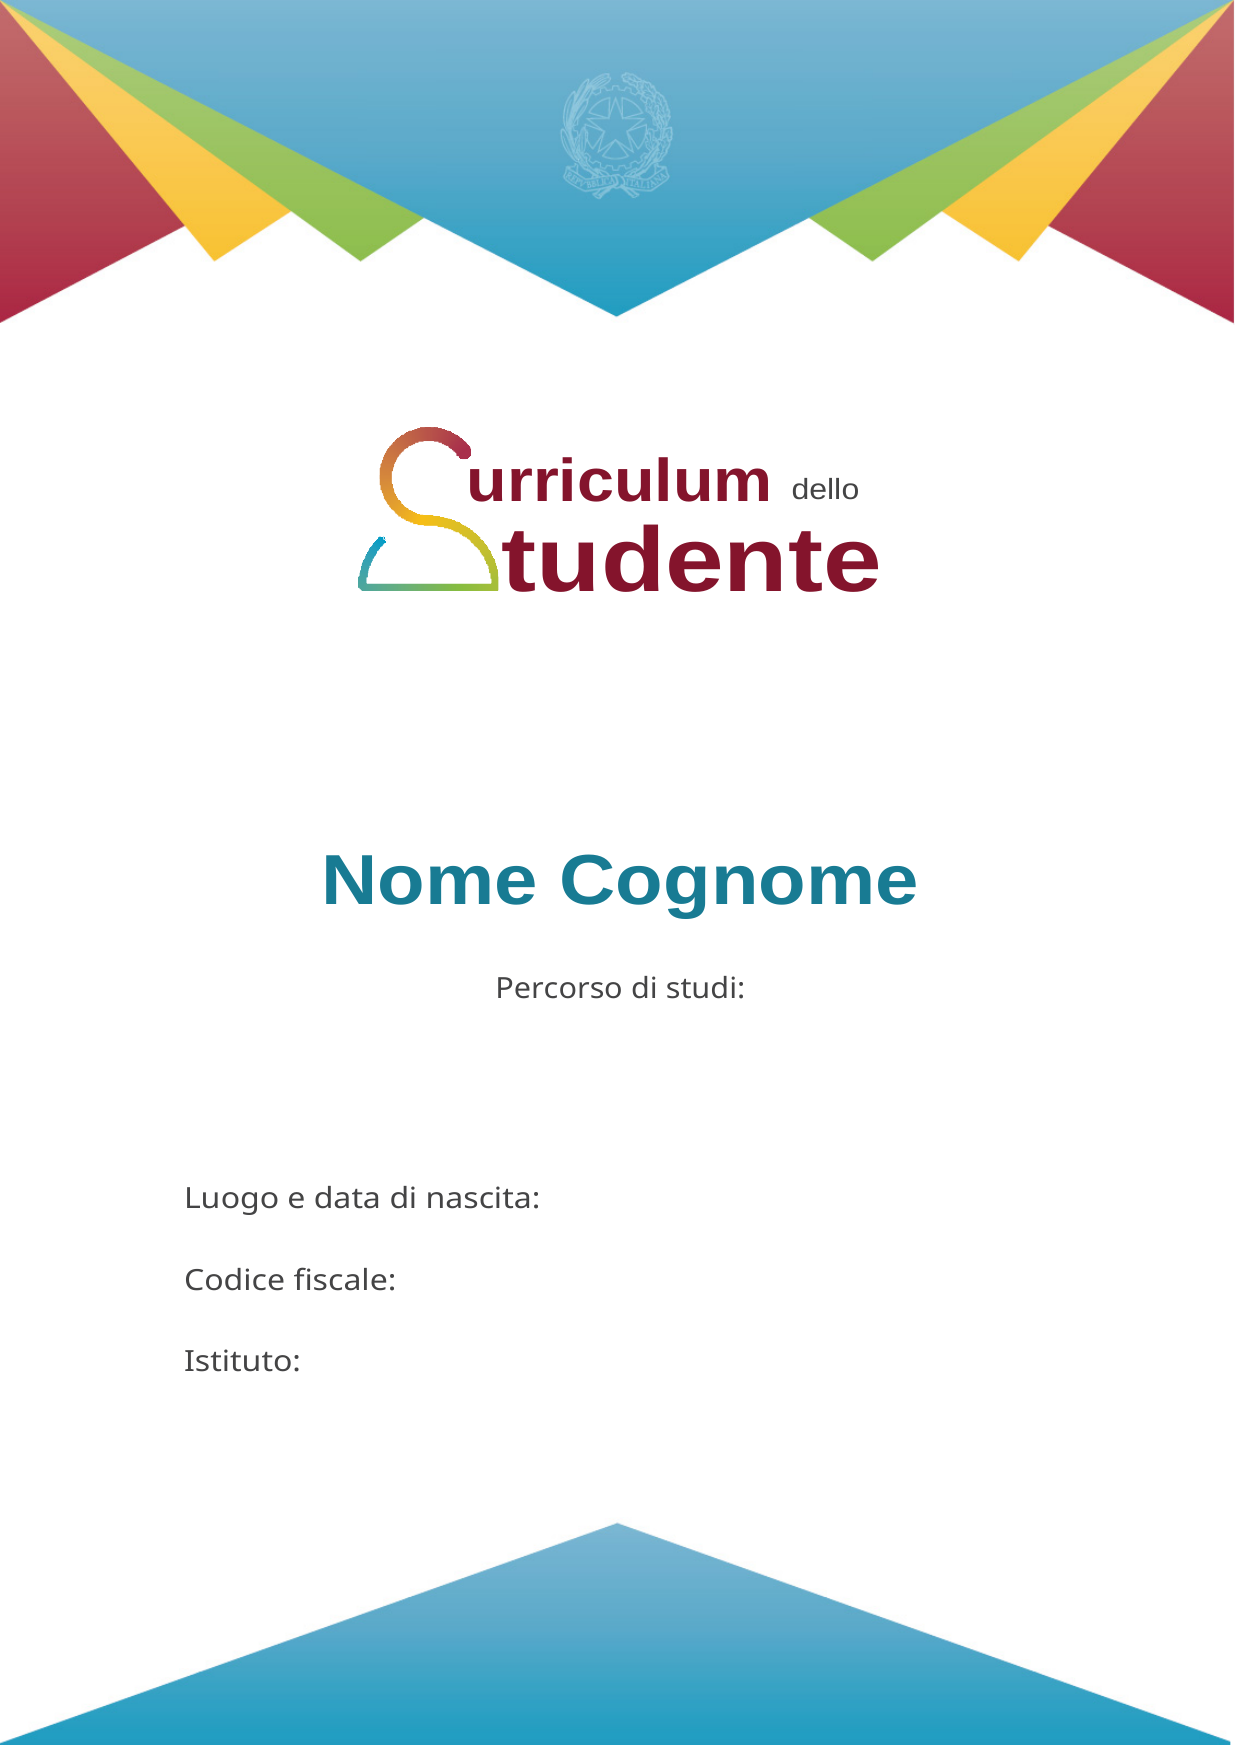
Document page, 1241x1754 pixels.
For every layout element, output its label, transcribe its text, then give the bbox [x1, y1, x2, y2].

text Luogo e data di nascita: [182, 1177, 1165, 1217]
picture [358, 427, 499, 452]
text urriculum dello [158, 452, 1167, 513]
text Percorso di studi: [73, 967, 1167, 1007]
text Istituto: [182, 1340, 1165, 1380]
title tudente [217, 513, 1167, 610]
picture [0, 0, 1235, 325]
text Nome Cognome [73, 838, 1167, 919]
text Codice fiscale: [182, 1259, 1165, 1298]
picture [0, 1517, 1231, 1745]
